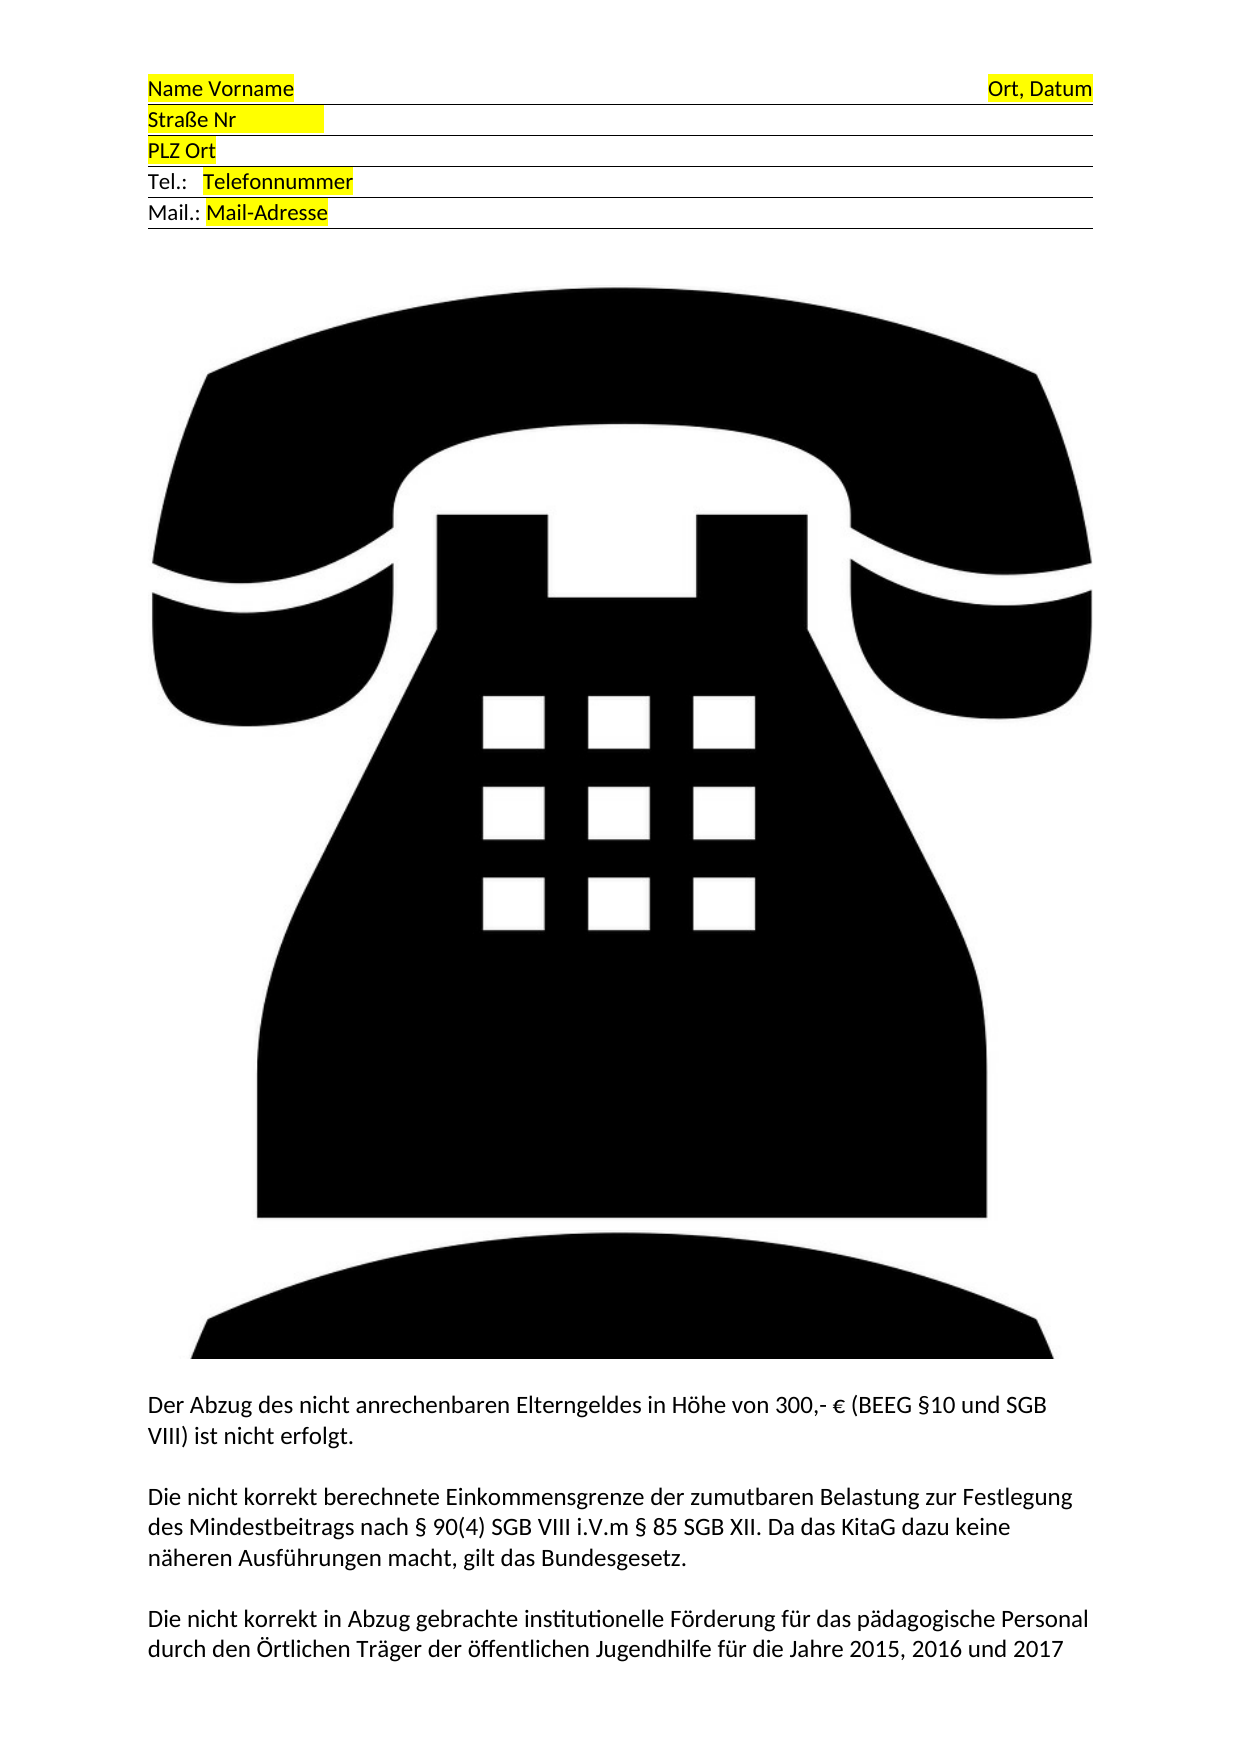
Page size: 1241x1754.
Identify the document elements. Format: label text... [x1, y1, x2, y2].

text Der Abzug des nicht anrechenbaren Elterngeldes in Höhe von 300,- € (BEEG §10 und SGB VIII) ist nicht erfolgt. [148, 1389, 1093, 1451]
text Die nicht korrekt berechnete Einkommensgrenze der zumutbaren Belastung zur Festlegung des Mindestbeitrags nach § 90(4) SGB VIII i.V.m § 85 SGB XII. Da das KitaG dazu keine näheren Ausführungen macht, gilt das Bundesgesetz. [148, 1481, 1093, 1573]
text Die nicht korrekt in Abzug gebrachte institutionelle Förderung für das pädagogische Personal durch den Örtlichen Träger der öffentlichen Jugendhilfe für die Jahre 2015, 2016 und 2017 ersichtlich aus der derzeitigen Platzkostenkalkulation. Ggf ist beim Träger der Ausgleich zustellen. [148, 1603, 1093, 1664]
picture [147, 285, 1093, 1359]
